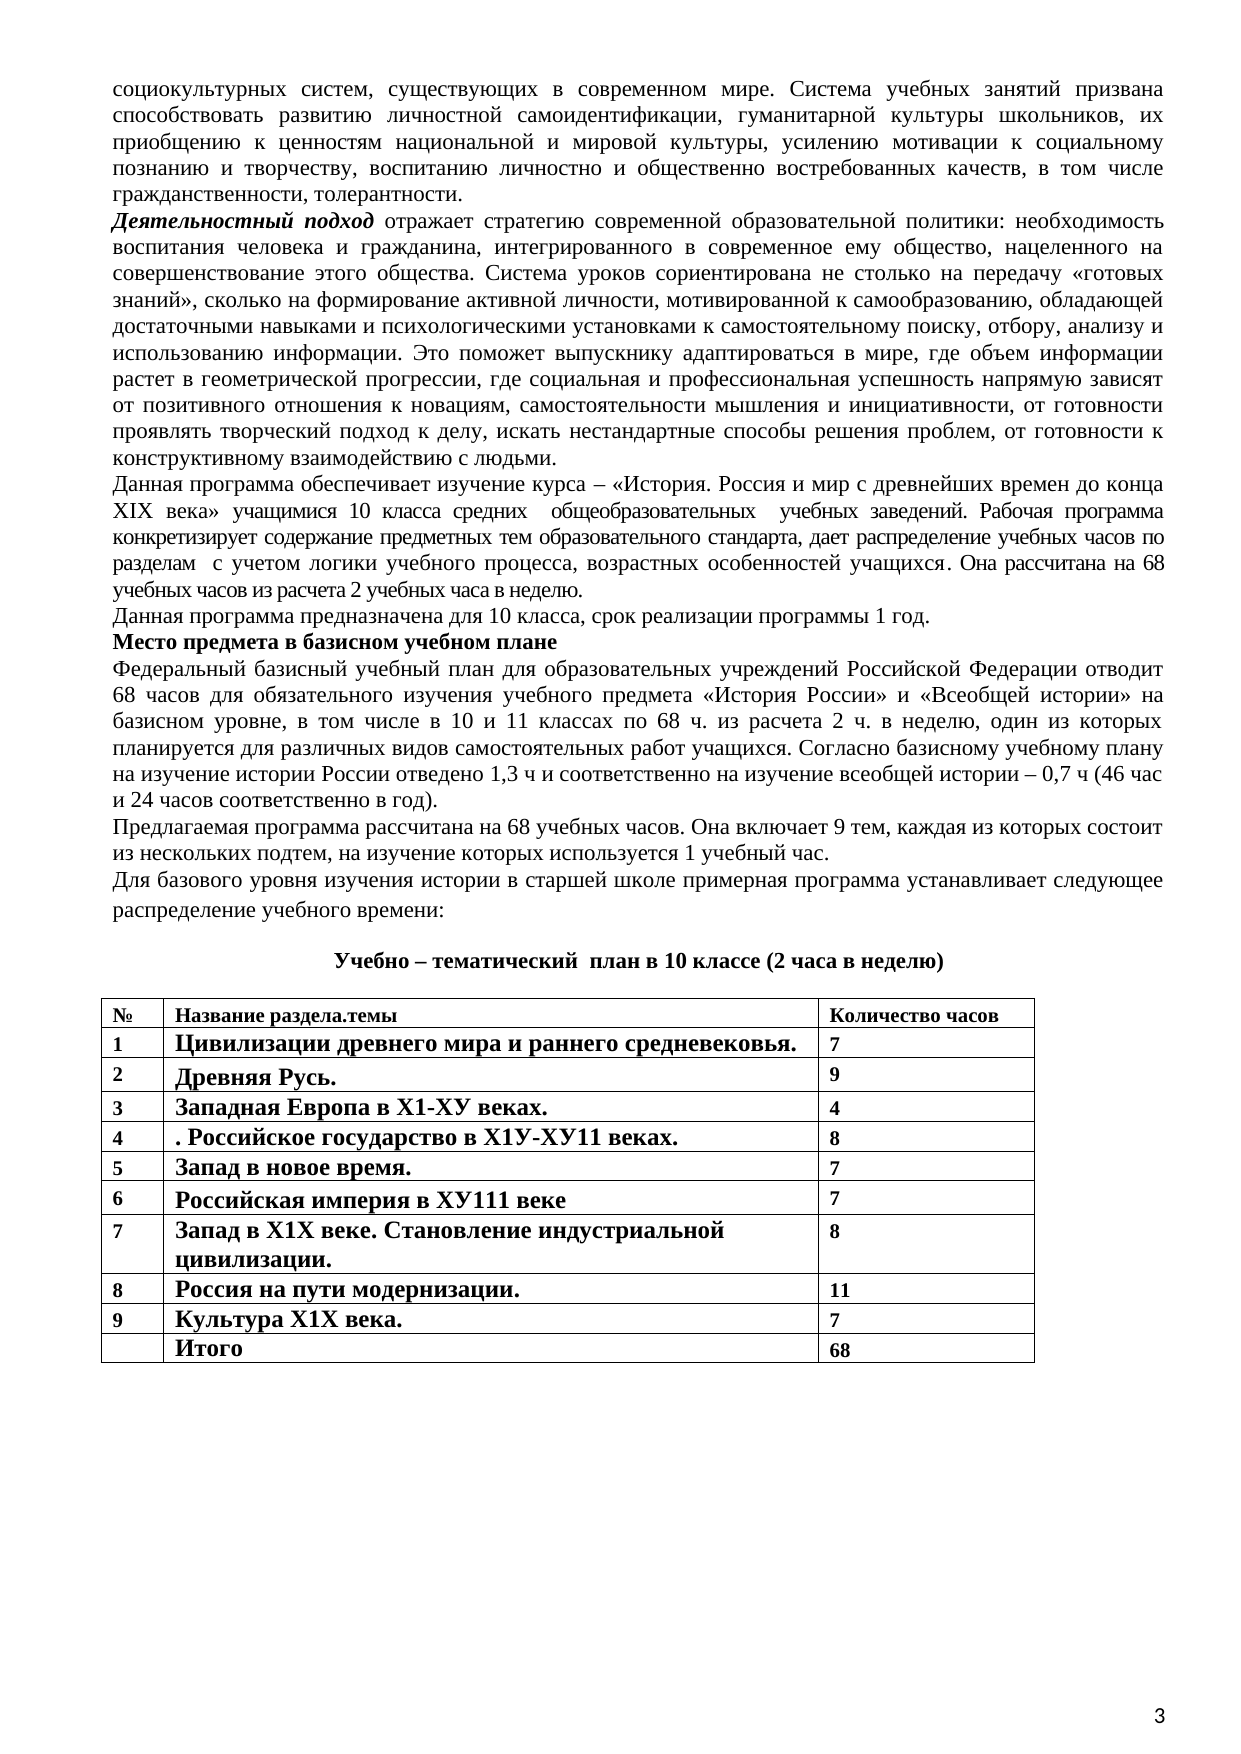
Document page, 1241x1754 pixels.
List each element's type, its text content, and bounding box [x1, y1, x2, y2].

table_cell 5 [102, 1152, 163, 1180]
text Федеральный базисный учебный план для образовательных учреждений Российской Федерации отводит 68 часов для обязательного изучения учебного предмета «История России» и «Всеобщей истории» на базисном уровне, в том числе в 10 и 11 классах по 68 ч. из расчета 2 ч. в неделю, один из которых планируется для различных видов самостоятельных работ учащихся. Согласно базисному учебному плану на изучение истории России отведено 1,3 ч и соответственно на изучение всеобщей истории – 0,7 ч (46 час и 24 часов соответственно в год). [112, 655, 1165, 813]
text Для базового уровня изучения истории в старшей школе примерная программа устанавливает следующее распределение учебного времени: [112, 866, 1165, 922]
table_header № [102, 999, 163, 1027]
text Учебно – тематический план в 10 классе (2 часа в неделю) [112, 947, 1165, 973]
text Предлагаемая программа рассчитана на 68 учебных часов. Она включает 9 тем, каждая из которых состоит из нескольких подтем, на изучение которых используется 1 учебный час. [112, 813, 1165, 866]
table_cell Итого [164, 1334, 818, 1362]
table_cell 8 [819, 1215, 1034, 1273]
text Данная программа обеспечивает изучение курса – «История. Россия и мир с древнейших времен до конца ХIХ века» учащимися 10 класса средних общеобразовательных учебных заведений. Рабочая программа конкретизирует содержание предметных тем образовательного стандарта, дает распределение учебных часов по разделам с учетом логики учебного процесса, возрастных особенностей учащихся. Она рассчитана на 68 учебных часов из расчета 2 учебных часа в неделю. [112, 470, 1165, 602]
table_cell Российская империя в ХУ111 веке [164, 1181, 818, 1214]
table_header Название раздела.темы [164, 999, 818, 1027]
table_cell 8 [102, 1274, 163, 1303]
table_cell 1 [102, 1028, 163, 1057]
table_cell 2 [102, 1058, 163, 1091]
text Место предмета в базисном учебном плане [112, 628, 1165, 655]
table_cell 68 [819, 1334, 1034, 1362]
table_cell 4 [102, 1122, 163, 1151]
table_cell 7 [819, 1181, 1034, 1214]
table_cell 9 [102, 1304, 163, 1332]
table_cell Культура Х1Х века. [164, 1304, 818, 1332]
table_cell [102, 1334, 163, 1362]
table_cell 11 [819, 1274, 1034, 1303]
table_cell Запад в новое время. [164, 1152, 818, 1180]
table_cell 6 [102, 1181, 163, 1214]
table_cell 7 [819, 1304, 1034, 1332]
table_cell 7 [819, 1152, 1034, 1180]
table_cell 7 [102, 1215, 163, 1273]
table_cell Запад в Х1Х веке. Становление индустриальной цивилизации. [164, 1215, 818, 1273]
table_cell 8 [819, 1122, 1034, 1151]
table_cell Цивилизации древнего мира и раннего средневековья. [164, 1028, 818, 1057]
table_cell Древняя Русь. [164, 1058, 818, 1091]
table_cell 4 [819, 1092, 1034, 1121]
table_cell Западная Европа в Х1-ХУ веках. [164, 1092, 818, 1121]
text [112, 75, 1165, 207]
text Данная программа предназначена для 10 класса, срок реализации программы 1 год. [112, 602, 1165, 628]
text Деятельностный подход отражает стратегию современной образовательной политики: необходимость воспитания человека и гражданина, интегрированного в современное ему общество, нацеленного на совершенствование этого общества. Система уроков сориентирована не столько на передачу «готовых знаний», сколько на формирование активной личности, мотивированной к самообразованию, обладающей достаточными навыками и психологическими установками к самостоятельному поиску, отбору, анализу и использованию информации. Это поможет выпускнику адаптироваться в мире, где объем информации растет в геометрической прогрессии, где социальная и профессиональная успешность напрямую зависят от позитивного отношения к новациям, самостоятельности мышления и инициативности, от готовности проявлять творческий подход к делу, искать нестандартные способы решения проблем, от готовности к конструктивному взаимодействию с людьми. [112, 207, 1165, 470]
table_header Количество часов [819, 999, 1034, 1027]
table_cell . Российское государство в Х1У-ХУ11 веках. [164, 1122, 818, 1151]
table_cell 3 [102, 1092, 163, 1121]
table_cell 7 [819, 1028, 1034, 1057]
table_cell 9 [819, 1058, 1034, 1091]
table_cell Россия на пути модернизации. [164, 1274, 818, 1303]
